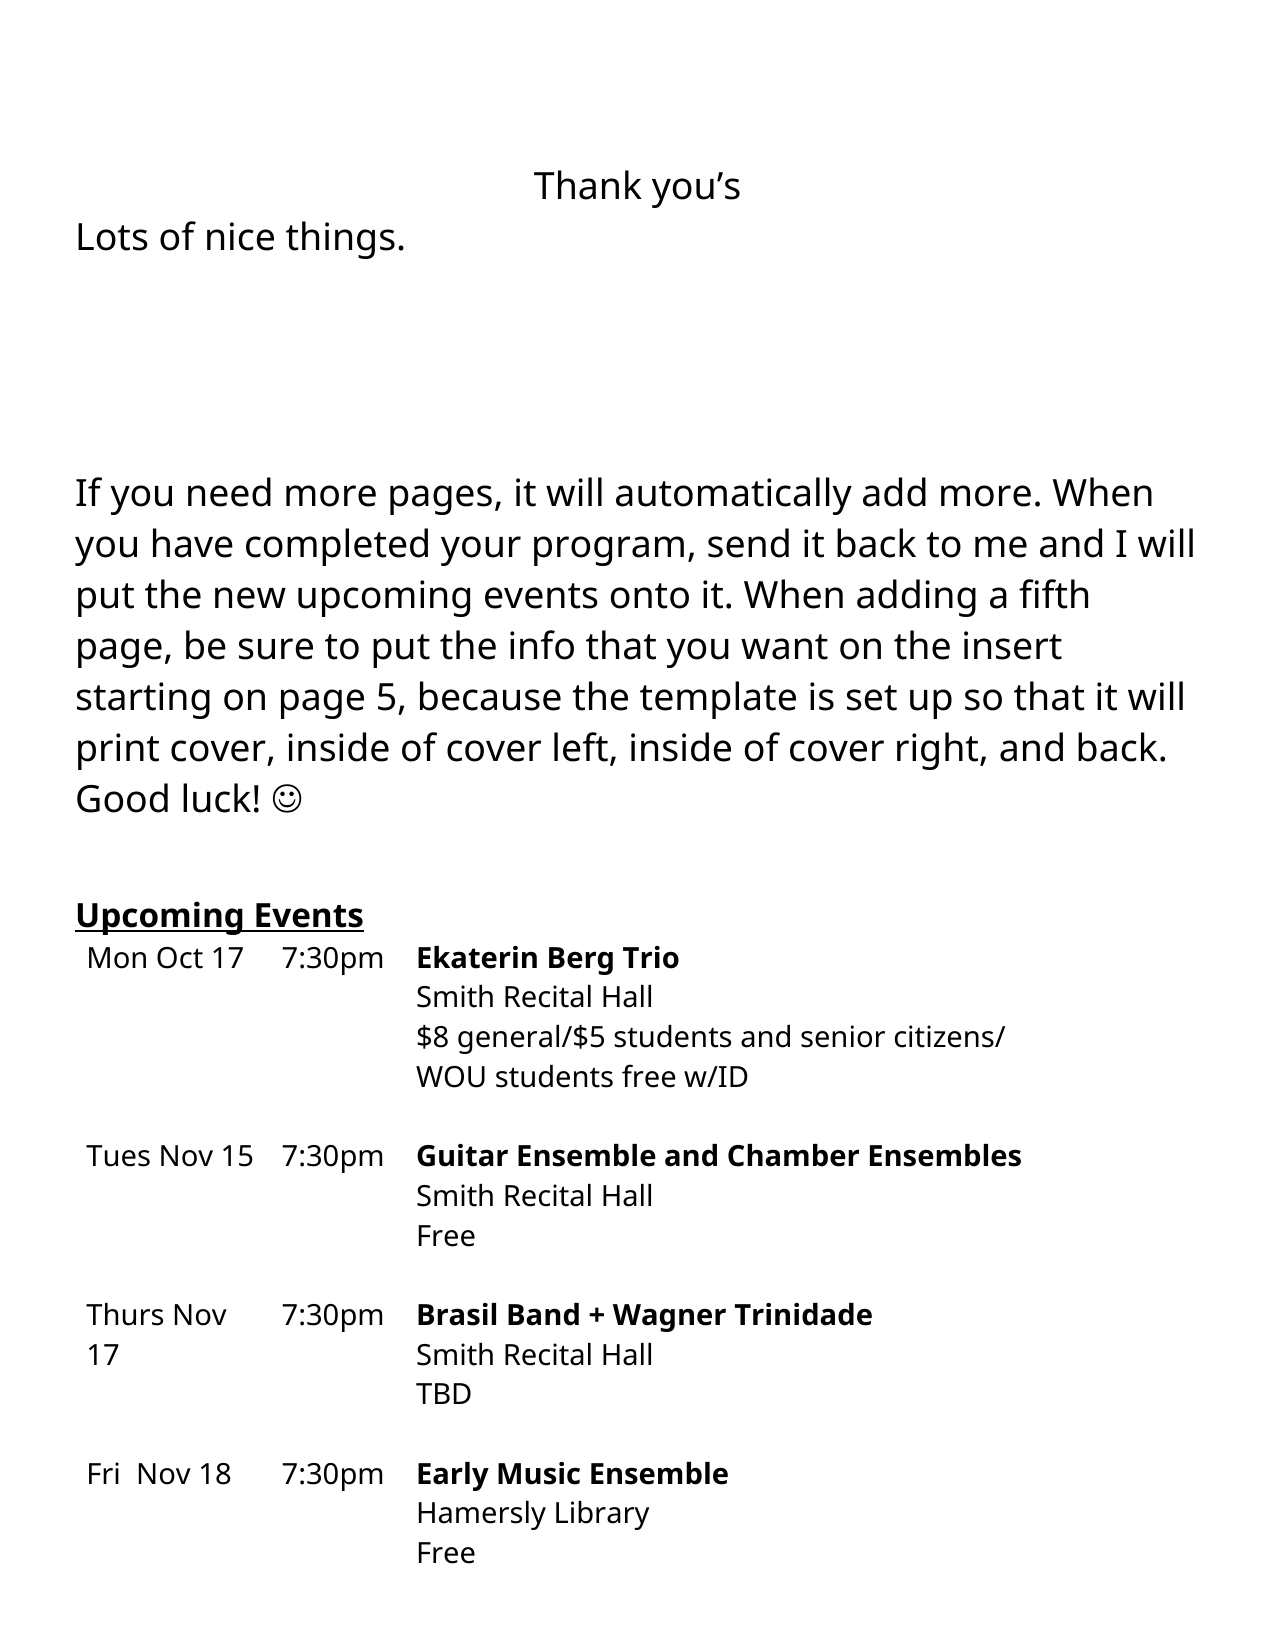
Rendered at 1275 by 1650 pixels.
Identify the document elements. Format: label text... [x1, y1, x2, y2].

table_cell Fri Nov 18 [75, 1453, 270, 1572]
table_cell Early Music Ensemble Hamersly Library Free [405, 1453, 1200, 1572]
table_header Mon Oct 17 [75, 937, 270, 1135]
text Thank you’s [75, 160, 1200, 211]
table_cell Thurs Nov 17 [75, 1294, 270, 1453]
table_cell 7:30pm [270, 1453, 404, 1572]
text If you need more pages, it will automatically add more. When you have completed your program, send it back to me and I will put the new upcoming events onto it. When adding a fifth page, be sure to put the info that you want on the insert starting on page 5, because the template is set up so that it will print cover, inside of cover left, inside of cover right, and back. Good luck! [75, 466, 1200, 823]
table_cell 7:30pm [270, 1294, 404, 1453]
text Upcoming Events [75, 892, 1200, 937]
table_cell 7:30pm [270, 1135, 404, 1294]
table_header Ekaterin Berg Trio Smith Recital Hall $8 general/$5 students and senior citizens/ WOU students free w/ID [405, 937, 1200, 1135]
table_cell Tues Nov 15 [75, 1135, 270, 1294]
table_header 7:30pm [270, 937, 404, 1135]
table_cell Guitar Ensemble and Chamber Ensembles Smith Recital Hall Free [405, 1135, 1200, 1294]
table_cell Brasil Band + Wagner Trinidade Smith Recital Hall TBD [405, 1294, 1200, 1453]
text Lots of nice things. [75, 211, 1200, 262]
